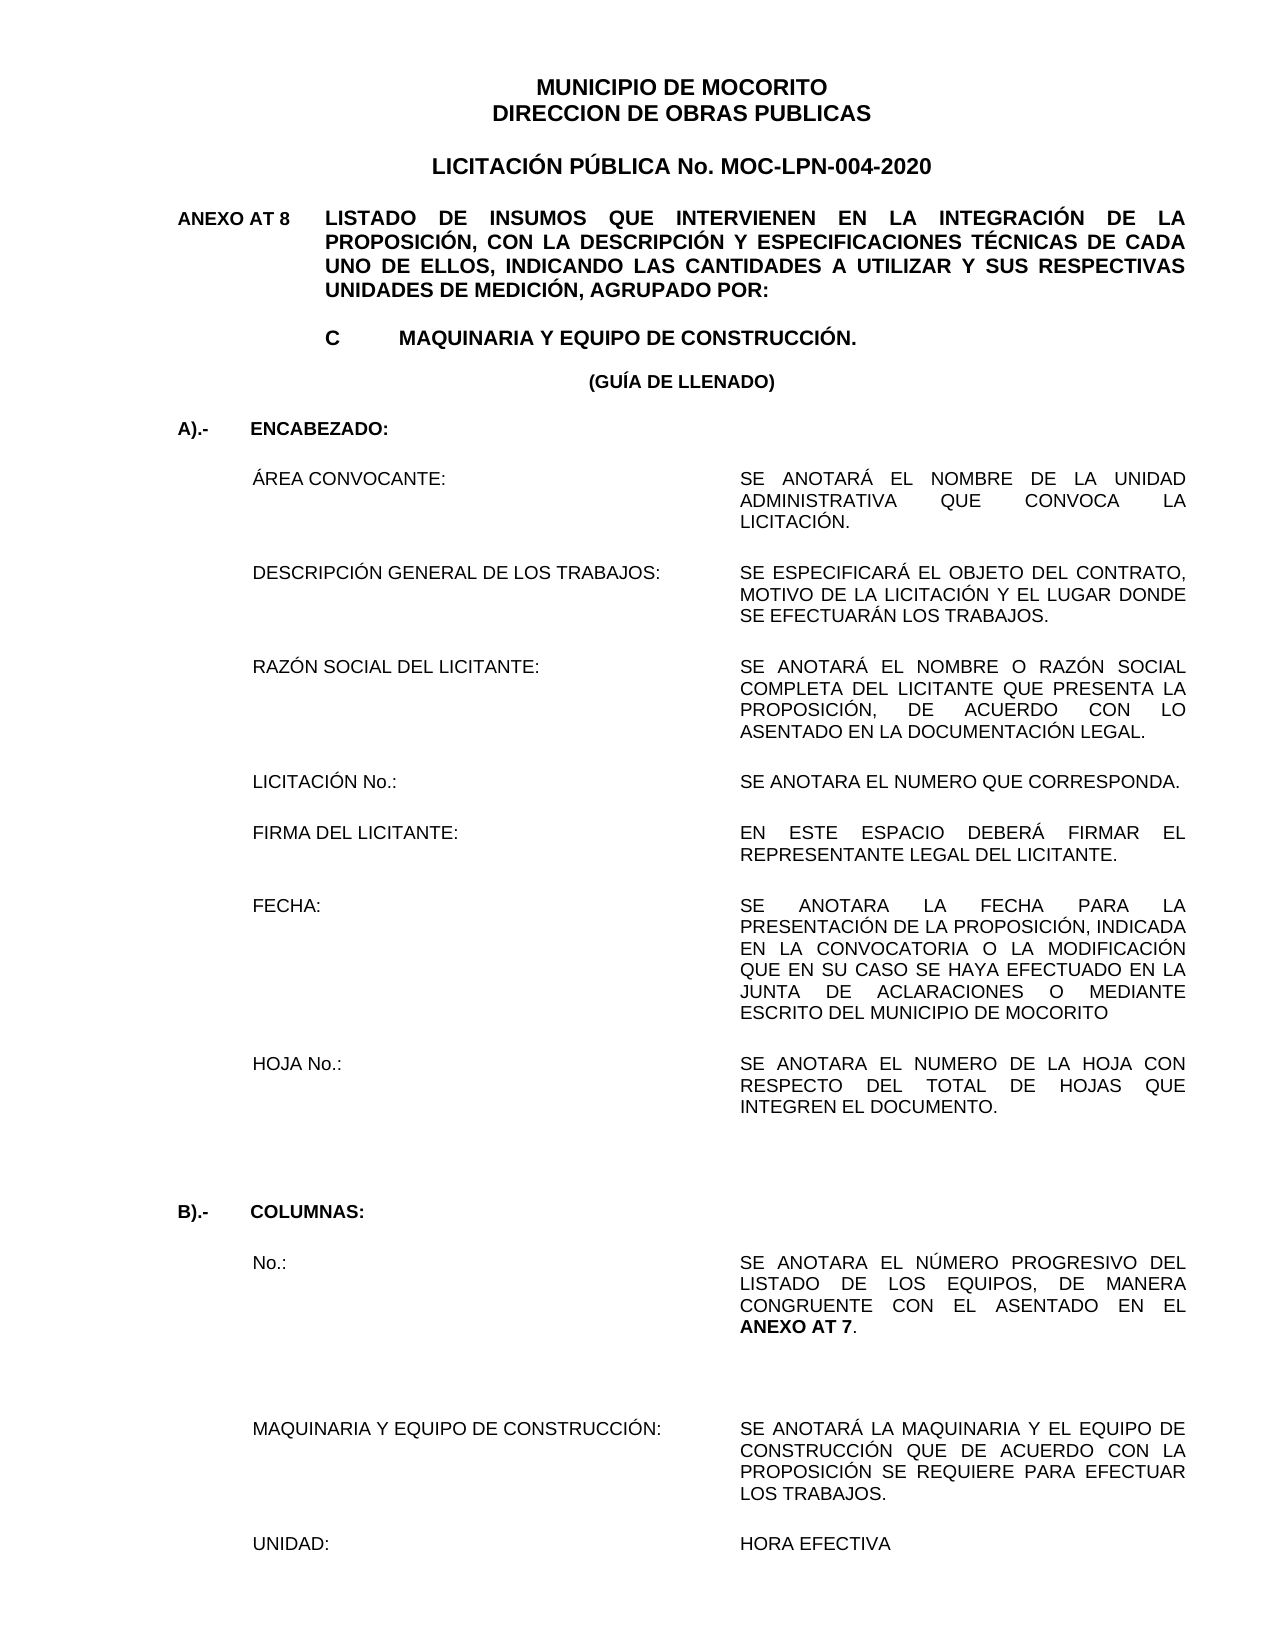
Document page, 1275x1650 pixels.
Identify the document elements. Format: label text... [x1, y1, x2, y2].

text ÁREA CONVOCANTE: SE ANOTARÁ EL NOMBRE DE LA UNIDAD ADMINISTRATIVA QUE CONVOCA LA LICITACIÓN. [252, 468, 1186, 533]
text MAQUINARIA Y EQUIPO DE CONSTRUCCIÓN: SE ANOTARÁ LA MAQUINARIA Y EL EQUIPO DE CONSTRUCCIÓN QUE DE ACUERDO CON LA PROPOSICIÓN SE REQUIERE PARA EFECTUAR LOS TRABAJOS. [252, 1418, 1186, 1504]
text No.: SE ANOTARA EL NÚMERO PROGRESIVO DEL LISTADO DE LOS EQUIPOS, DE MANERA CONGRUENTE CON EL ASENTADO EN EL ANEXO AT 7. [252, 1252, 1186, 1338]
text LICITACIÓN No.: SE ANOTARA EL NUMERO QUE CORRESPONDA. [252, 771, 1186, 793]
text A).- ENCABEZADO: [177, 414, 1181, 439]
text B).- COLUMNAS: [177, 1197, 1181, 1222]
text HOJA No.: SE ANOTARA EL NUMERO DE LA HOJA CON RESPECTO DEL TOTAL DE HOJAS QUE INTEGREN EL DOCUMENTO. [252, 1053, 1186, 1118]
text UNIDAD: HORA EFECTIVA [252, 1533, 1186, 1555]
text FECHA: SE ANOTARA LA FECHA PARA LA PRESENTACIÓN DE LA PROPOSICIÓN, INDICADA EN LA CONVOCATORIA O LA MODIFICACIÓN QUE EN SU CASO SE HAYA EFECTUADO EN LA JUNTA DE ACLARACIONES O MEDIANTE ESCRITO DEL MUNICIPIO DE MOCORITO [252, 894, 1186, 1024]
text RAZÓN SOCIAL DEL LICITANTE: SE ANOTARÁ EL NOMBRE O RAZÓN SOCIAL COMPLETA DEL LICITANTE QUE PRESENTA LA PROPOSICIÓN, DE ACUERDO CON LO ASENTADO EN LA DOCUMENTACIÓN LEGAL. [252, 656, 1186, 742]
text FIRMA DEL LICITANTE: EN ESTE ESPACIO DEBERÁ FIRMAR EL REPRESENTANTE LEGAL DEL LICITANTE. [252, 822, 1186, 865]
text DESCRIPCIÓN GENERAL DE LOS TRABAJOS: SE ESPECIFICARÁ EL OBJETO DEL CONTRATO, MOTIVO DE LA LICITACIÓN Y EL LUGAR DONDE SE EFECTUARÁN LOS TRABAJOS. [252, 562, 1186, 627]
